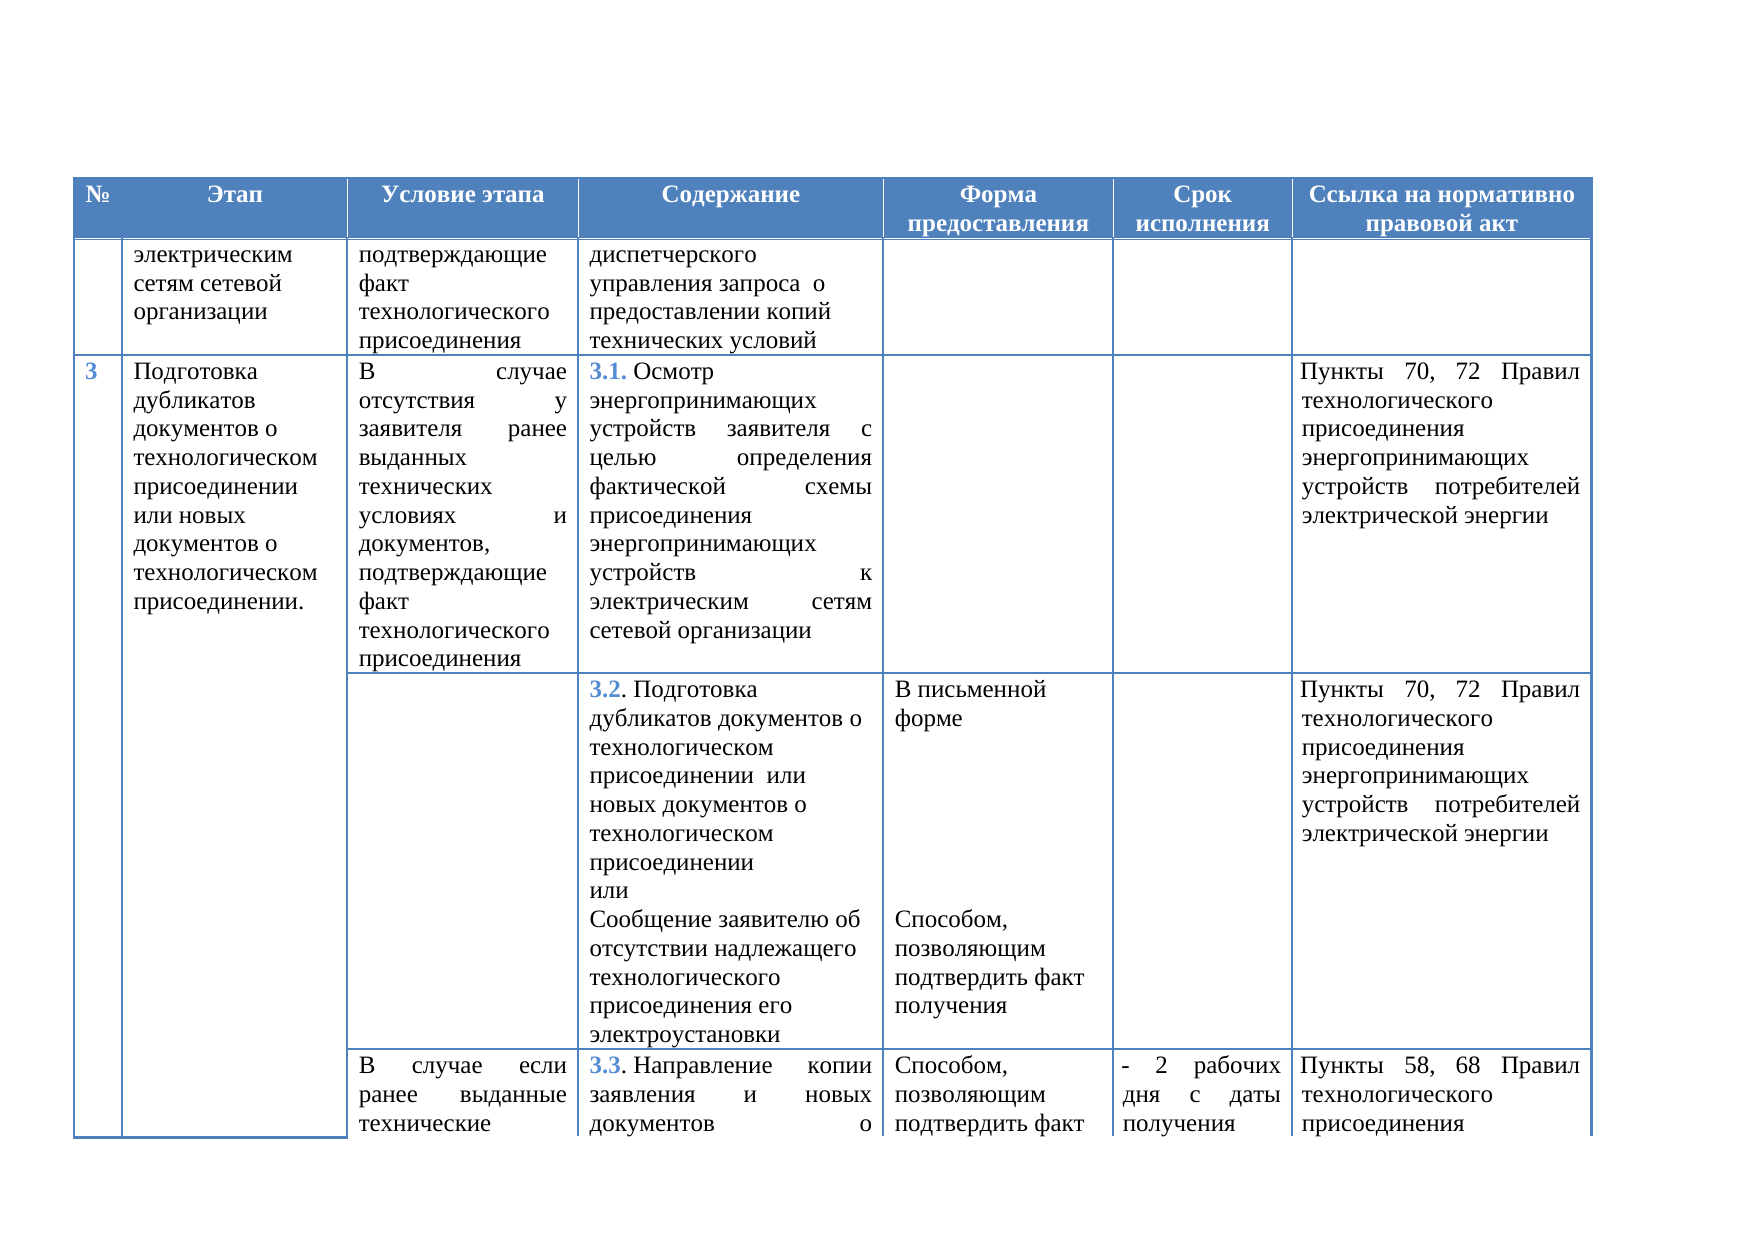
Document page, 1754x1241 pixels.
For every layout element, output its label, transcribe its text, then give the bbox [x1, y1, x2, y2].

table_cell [1293, 1050, 1590, 1136]
table_cell Пункты 70, 72 Правил технологического присоединения энергопринимающих устройств потребителей электрической энергии [1293, 356, 1590, 672]
table_cell 3 [75, 356, 121, 1136]
table_cell В случае отсутствия у заявителя ранее выданных технических условиях и документов, подтверждающие факт технологического присоединения [348, 356, 577, 672]
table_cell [1114, 240, 1291, 354]
table_cell 3.2. Подготовка дубликатов документов о технологическом присоединении или новых документов о технологическом присоединении или Сообщение заявителю об отсутствии надлежащего технологического присоединения его электроустановки [579, 674, 882, 1048]
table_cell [579, 240, 882, 354]
table_cell Пункты 70, 72 Правил технологического присоединения энергопринимающих устройств потребителей электрической энергии [1293, 674, 1590, 1048]
table_header Ссылка на нормативно правовой акт [1293, 179, 1590, 237]
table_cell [884, 240, 1112, 354]
table_cell [1114, 356, 1291, 672]
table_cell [579, 1050, 882, 1136]
table_header Этап [123, 179, 347, 237]
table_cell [348, 1050, 577, 1136]
table_cell [348, 674, 577, 1048]
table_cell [1293, 240, 1590, 354]
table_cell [884, 1050, 1112, 1136]
table_cell В письменной форме Способом, позволяющим подтвердить факт получения [884, 674, 1112, 1048]
table_header № [75, 179, 121, 237]
table_cell 2 [75, 240, 121, 354]
table_header Форма предоставления [884, 179, 1113, 237]
table_header Срок исполнения [1114, 179, 1292, 237]
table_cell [1114, 1050, 1291, 1136]
table_cell Подготовка дубликатов документов о технологическом присоединении или новых документов о технологическом присоединении. [123, 356, 346, 1136]
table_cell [348, 240, 577, 354]
table_header Условие этапа [348, 179, 578, 237]
table_cell [884, 356, 1112, 672]
table_cell 3.1. Осмотр энергопринимающих устройств заявителя с целью определения фактической схемы присоединения энергопринимающих устройств к электрическим сетям сетевой организации [579, 356, 882, 672]
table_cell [123, 240, 346, 354]
table_header Содержание [579, 179, 883, 237]
table_cell [1114, 674, 1291, 1048]
